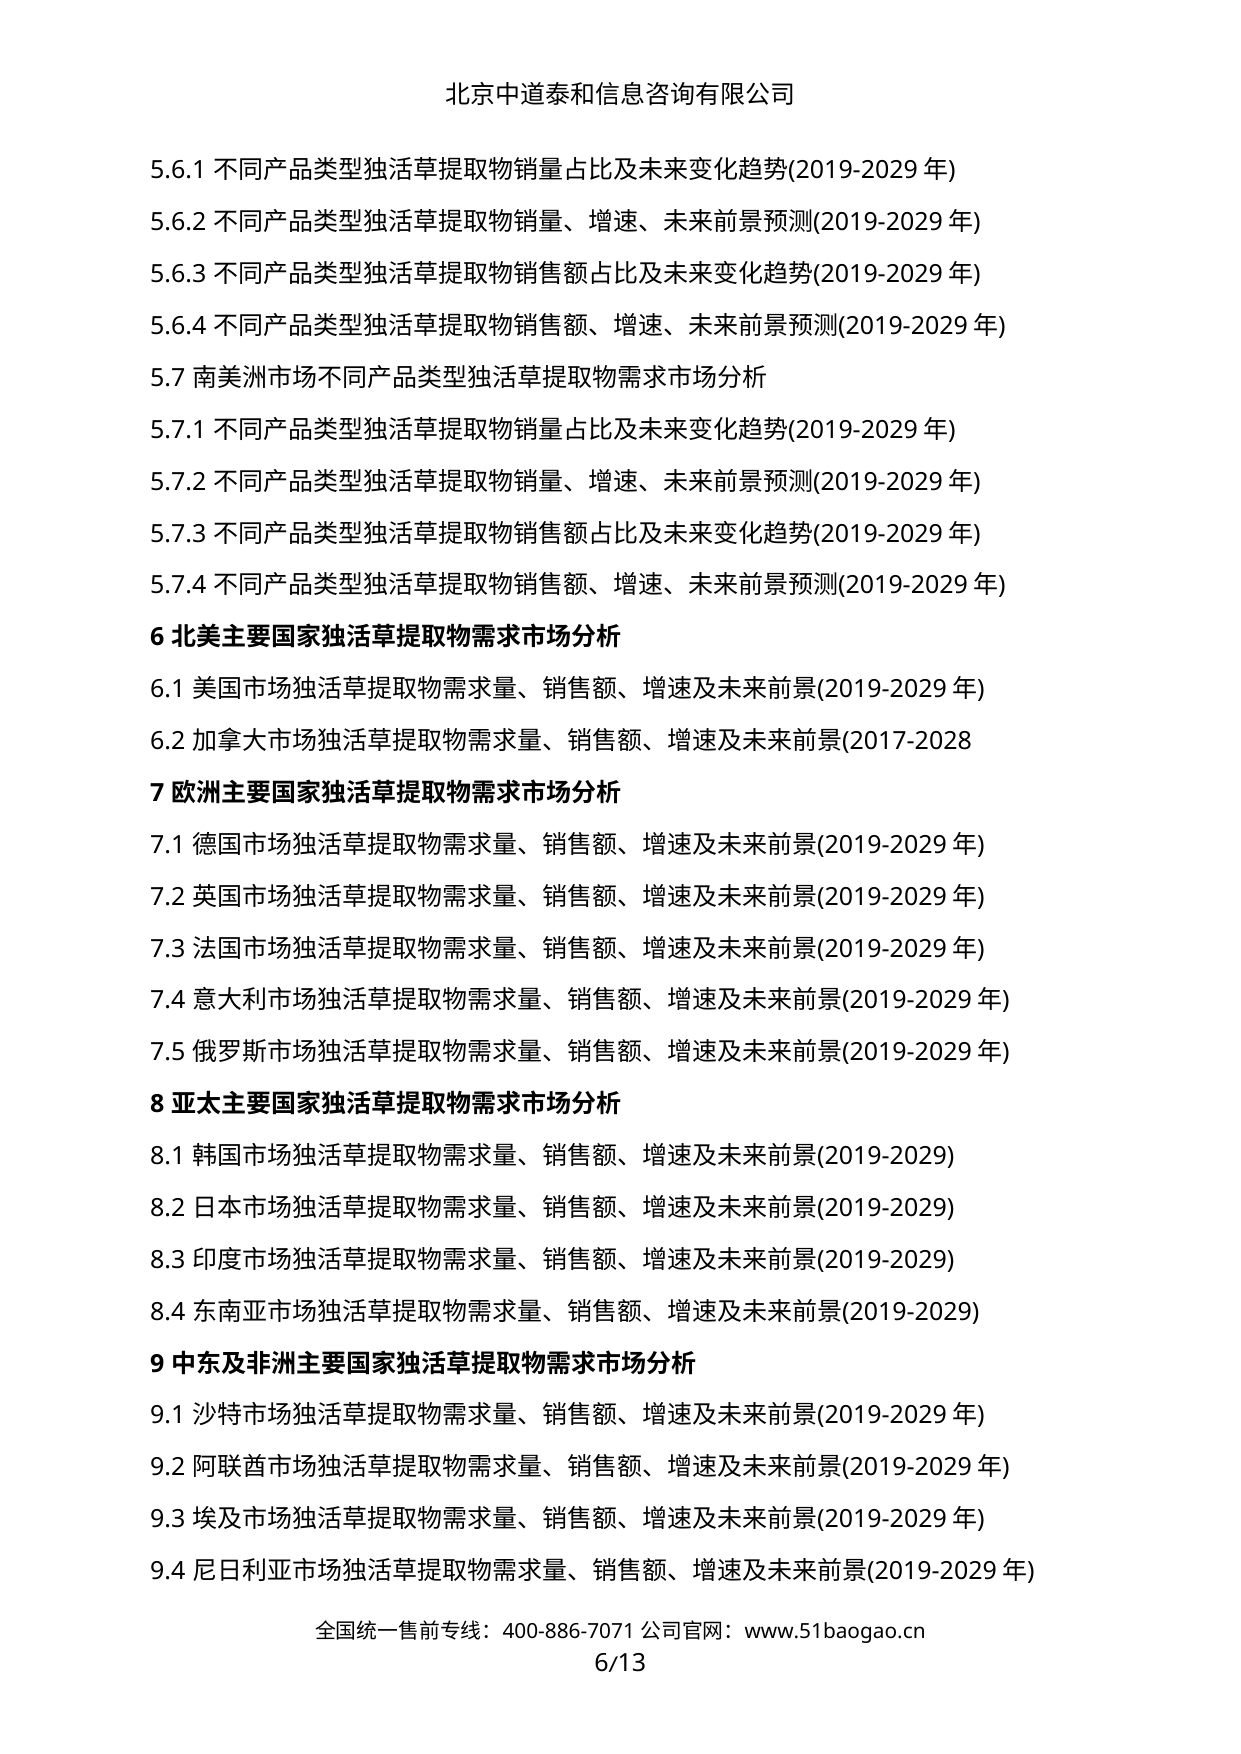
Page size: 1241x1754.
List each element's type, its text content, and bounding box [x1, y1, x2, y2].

text 8 亚太主要国家独活草提取物需求市场分析 [150, 1084, 1090, 1120]
text 6.2 加拿大市场独活草提取物需求量、销售额、增速及未来前景(2017-2028 [150, 721, 1090, 757]
text 7.5 俄罗斯市场独活草提取物需求量、销售额、增速及未来前景(2019-2029年) [150, 1032, 1090, 1068]
text 5.6.1 不同产品类型独活草提取物销量占比及未来变化趋势(2019-2029年) [150, 150, 1090, 186]
text 7.3 法国市场独活草提取物需求量、销售额、增速及未来前景(2019-2029年) [150, 928, 1090, 964]
text 5.7.2 不同产品类型独活草提取物销量、增速、未来前景预测(2019-2029年) [150, 461, 1090, 497]
text 6 北美主要国家独活草提取物需求市场分析 [150, 617, 1090, 653]
text 5.7.3 不同产品类型独活草提取物销售额占比及未来变化趋势(2019-2029年) [150, 513, 1090, 549]
text 9 中东及非洲主要国家独活草提取物需求市场分析 [150, 1343, 1090, 1379]
text 6.1 美国市场独活草提取物需求量、销售额、增速及未来前景(2019-2029年) [150, 669, 1090, 705]
text 5.7.4 不同产品类型独活草提取物销售额、增速、未来前景预测(2019-2029年) [150, 565, 1090, 601]
text 5.6.2 不同产品类型独活草提取物销量、增速、未来前景预测(2019-2029年) [150, 202, 1090, 238]
text 7 欧洲主要国家独活草提取物需求市场分析 [150, 772, 1090, 809]
text 5.6.3 不同产品类型独活草提取物销售额占比及未来变化趋势(2019-2029年) [150, 254, 1090, 290]
text 5.7.1 不同产品类型独活草提取物销量占比及未来变化趋势(2019-2029年) [150, 409, 1090, 446]
text 8.4 东南亚市场独活草提取物需求量、销售额、增速及未来前景(2019-2029) [150, 1291, 1090, 1327]
text 7.4 意大利市场独活草提取物需求量、销售额、增速及未来前景(2019-2029年) [150, 980, 1090, 1016]
text 9.3 埃及市场独活草提取物需求量、销售额、增速及未来前景(2019-2029年) [150, 1499, 1090, 1535]
text 5.7 南美洲市场不同产品类型独活草提取物需求市场分析 [150, 357, 1090, 394]
text 8.2 日本市场独活草提取物需求量、销售额、增速及未来前景(2019-2029) [150, 1187, 1090, 1224]
text 9.2 阿联酋市场独活草提取物需求量、销售额、增速及未来前景(2019-2029年) [150, 1447, 1090, 1483]
text 8.1 韩国市场独活草提取物需求量、销售额、增速及未来前景(2019-2029) [150, 1136, 1090, 1172]
text 5.6.4 不同产品类型独活草提取物销售额、增速、未来前景预测(2019-2029年) [150, 306, 1090, 342]
text 9.1 沙特市场独活草提取物需求量、销售额、增速及未来前景(2019-2029年) [150, 1395, 1090, 1431]
text 7.2 英国市场独活草提取物需求量、销售额、增速及未来前景(2019-2029年) [150, 876, 1090, 912]
text 9.4 尼日利亚市场独活草提取物需求量、销售额、增速及未来前景(2019-2029年) [150, 1551, 1090, 1587]
text 8.3 印度市场独活草提取物需求量、销售额、增速及未来前景(2019-2029) [150, 1239, 1090, 1276]
text 7.1 德国市场独活草提取物需求量、销售额、增速及未来前景(2019-2029年) [150, 824, 1090, 861]
